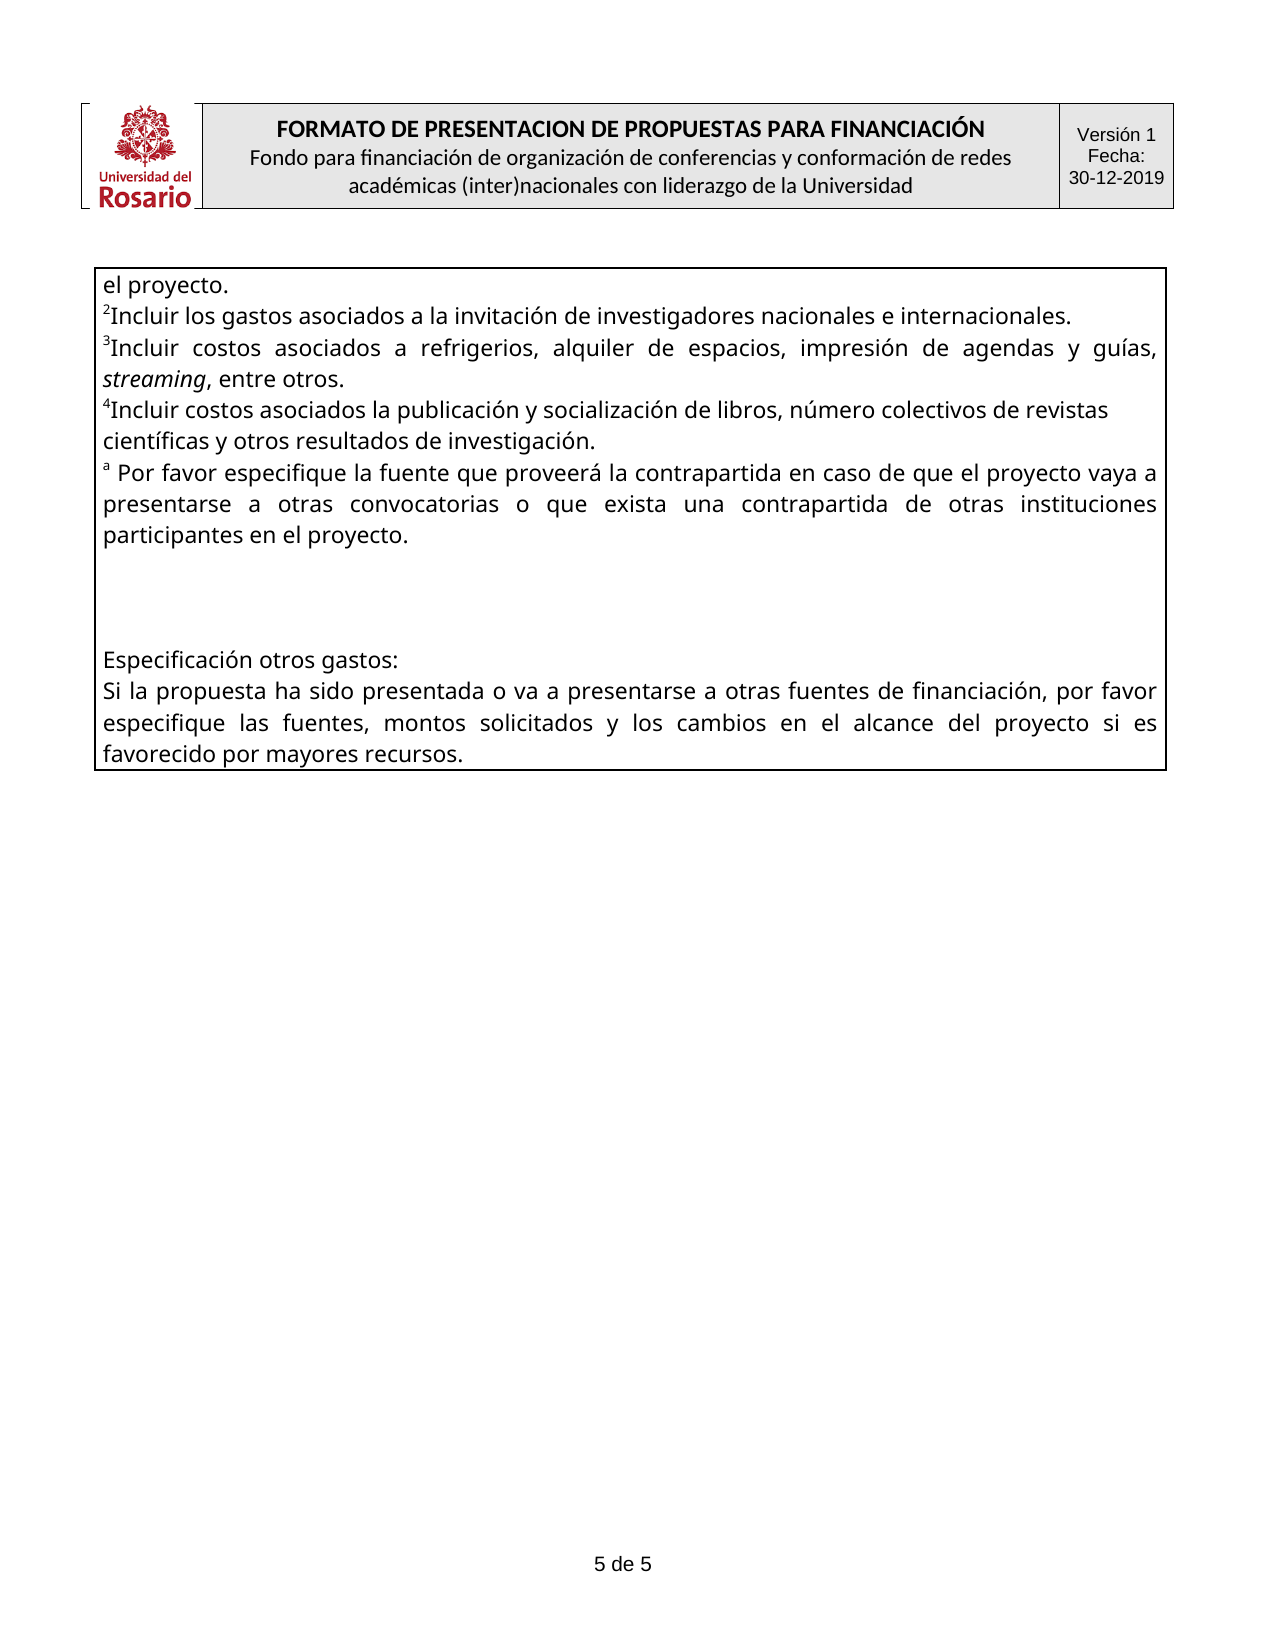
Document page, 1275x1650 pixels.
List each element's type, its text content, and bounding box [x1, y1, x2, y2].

picture [89, 103, 195, 209]
